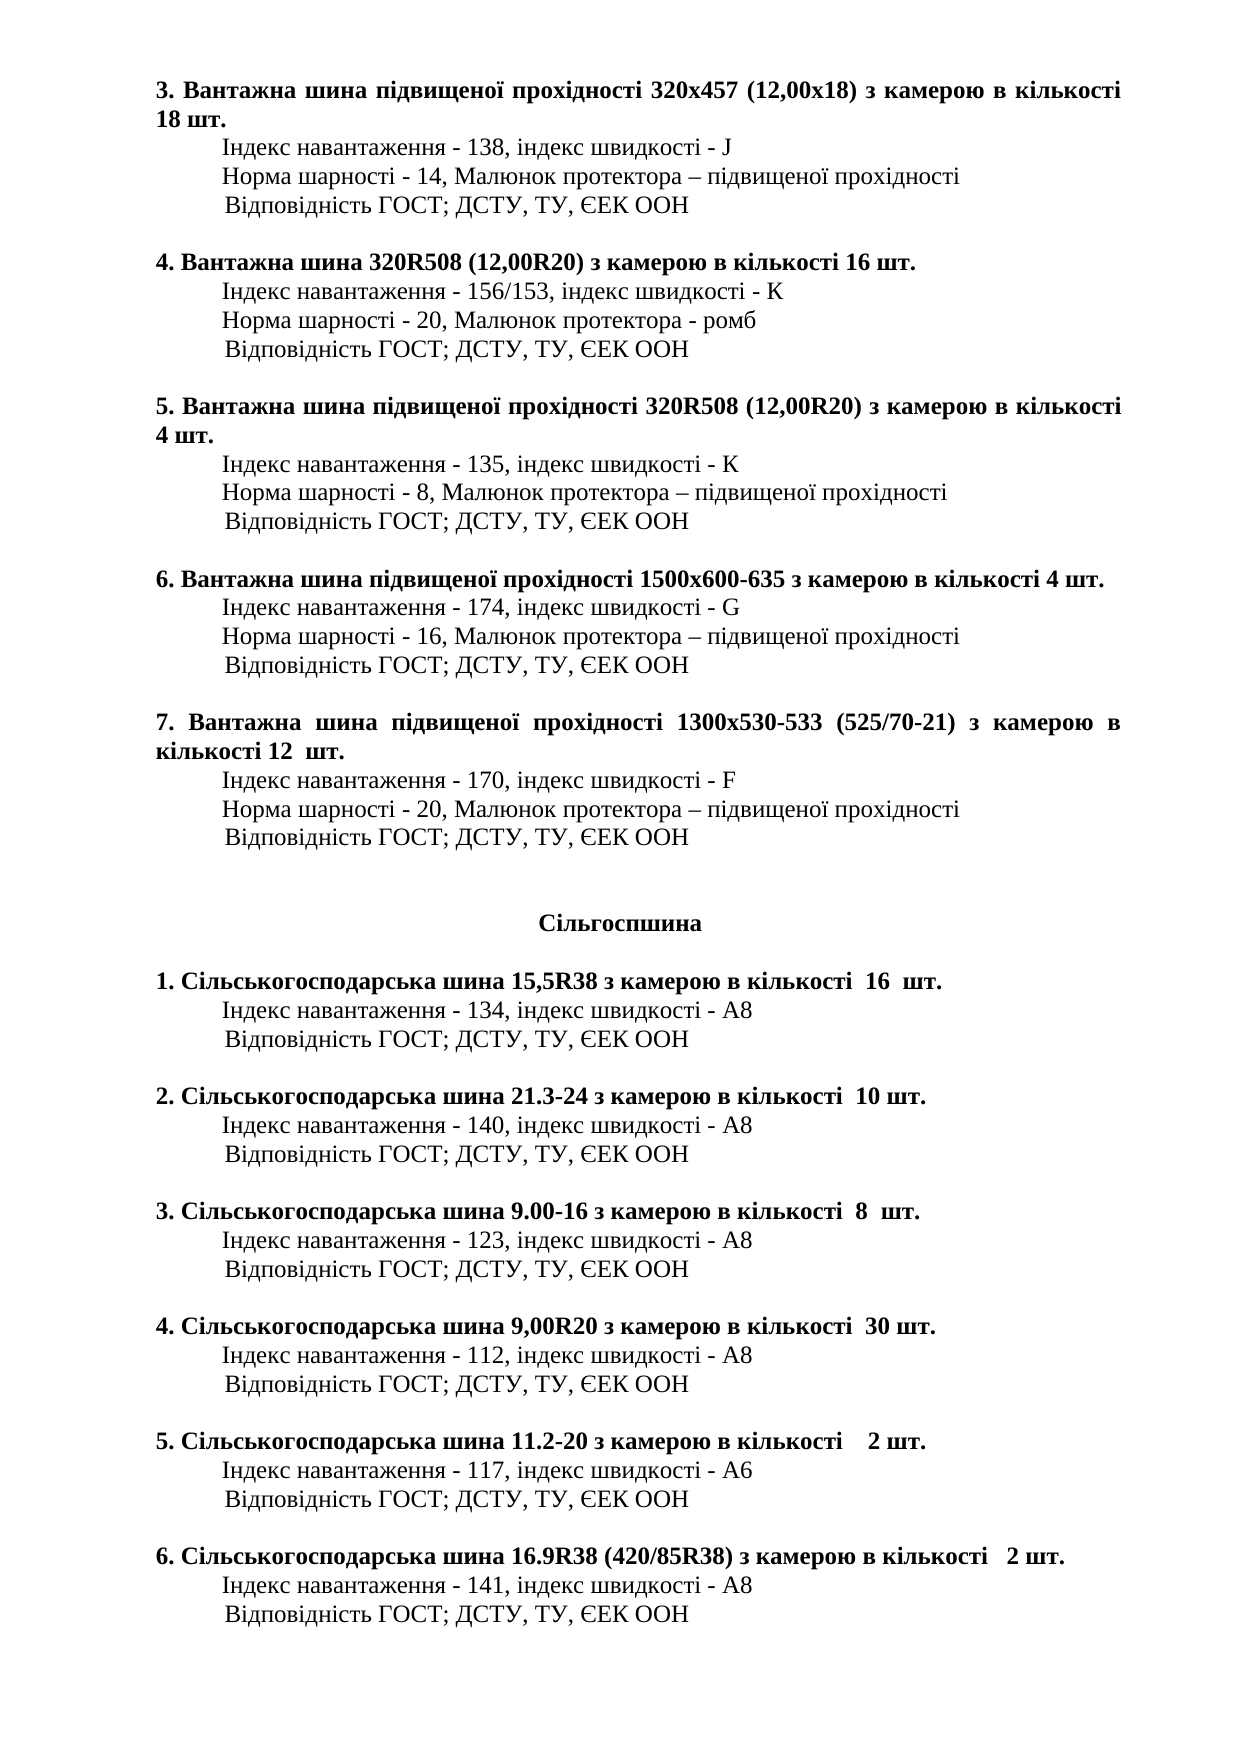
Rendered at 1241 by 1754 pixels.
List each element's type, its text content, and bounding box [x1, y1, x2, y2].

text Відповідність ГОСТ; ДСТУ, ТУ, ЄЕК ООН [156, 822, 1122, 851]
text Відповідність ГОСТ; ДСТУ, ТУ, ЄЕК ООН [156, 190, 1122, 219]
text 7. Вантажна шина підвищеної прохідності 1300x530-533 (525/70-21) з камерою в кількості 12 шт. [156, 707, 1122, 765]
text Індекс навантаження - 141, індекс швидкості - А8 [222, 1570, 1122, 1599]
text 4. Вантажна шина 320R508 (12,00R20) з камерою в кількості 16 шт. [156, 247, 1122, 276]
text 2. Сільськогосподарська шина 21.3-24 з камерою в кількості 10 шт. [156, 1081, 1122, 1110]
text 1. Сільськогосподарська шина 15,5R38 з камерою в кількості 16 шт. [156, 966, 1122, 995]
text Індекс навантаження - 138, індекс швидкості - J [222, 132, 1122, 161]
text 6. Сільськогосподарська шина 16.9R38 (420/85R38) з камерою в кількості 2 шт. [156, 1541, 1122, 1570]
text 4. Сільськогосподарська шина 9,00R20 з камерою в кількості 30 шт. [156, 1311, 1122, 1340]
text Відповідність ГОСТ; ДСТУ, ТУ, ЄЕК ООН [156, 334, 1122, 362]
text Індекс навантаження - 140, індекс швидкості - А8 [222, 1110, 1122, 1139]
text 6. Вантажна шина підвищеної прохідності 1500x600-635 з камерою в кількості 4 шт. [156, 564, 1122, 592]
text Відповідність ГОСТ; ДСТУ, ТУ, ЄЕК ООН [156, 1599, 1122, 1627]
text Відповідність ГОСТ; ДСТУ, ТУ, ЄЕК ООН [156, 1484, 1122, 1512]
text Індекс навантаження - 134, індекс швидкості - А8 [222, 995, 1122, 1024]
text Індекс навантаження - 156/153, індекс швидкості - К [222, 276, 1122, 305]
text Індекс навантаження - 112, індекс швидкості - А8 [222, 1340, 1122, 1369]
text 5. Сільськогосподарська шина 11.2-20 з камерою в кількості 2 шт. [156, 1426, 1122, 1455]
text Норма шарності - 20, Малюнок протектора - ромб [222, 305, 1122, 334]
text 3. Сільськогосподарська шина 9.00-16 з камерою в кількості 8 шт. [156, 1196, 1122, 1225]
text Індекс навантаження - 123, індекс швидкості - A8 [222, 1225, 1122, 1254]
text Індекс навантаження - 117, індекс швидкості - А6 [222, 1455, 1122, 1484]
text Норма шарності - 14, Малюнок протектора – підвищеної прохідності [222, 161, 1122, 190]
text Норма шарності - 8, Малюнок протектора – підвищеної прохідності [222, 477, 1122, 506]
text Відповідність ГОСТ; ДСТУ, ТУ, ЄЕК ООН [156, 1024, 1122, 1052]
text Відповідність ГОСТ; ДСТУ, ТУ, ЄЕК ООН [156, 1139, 1122, 1167]
text 3. Вантажна шина підвищеної прохідності 320x457 (12,00x18) з камерою в кількості 18 шт. [156, 75, 1122, 132]
text Відповідність ГОСТ; ДСТУ, ТУ, ЄЕК ООН [156, 650, 1122, 679]
text 5. Вантажна шина підвищеної прохідності 320R508 (12,00R20) з камерою в кількості 4 шт. [156, 391, 1122, 449]
text Відповідність ГОСТ; ДСТУ, ТУ, ЄЕК ООН [156, 506, 1122, 535]
text Норма шарності - 16, Малюнок протектора – підвищеної прохідності [222, 621, 1122, 650]
text Норма шарності - 20, Малюнок протектора – підвищеної прохідності [222, 794, 1122, 822]
text Відповідність ГОСТ; ДСТУ, ТУ, ЄЕК ООН [156, 1254, 1122, 1282]
text Індекс навантаження - 135, індекс швидкості - К [222, 449, 1122, 477]
text Індекс навантаження - 174, індекс швидкості - G [222, 592, 1122, 621]
text Індекс навантаження - 170, індекс швидкості - F [222, 765, 1122, 794]
text Сільгоспшина [118, 908, 1122, 937]
text Відповідність ГОСТ; ДСТУ, ТУ, ЄЕК ООН [156, 1369, 1122, 1397]
